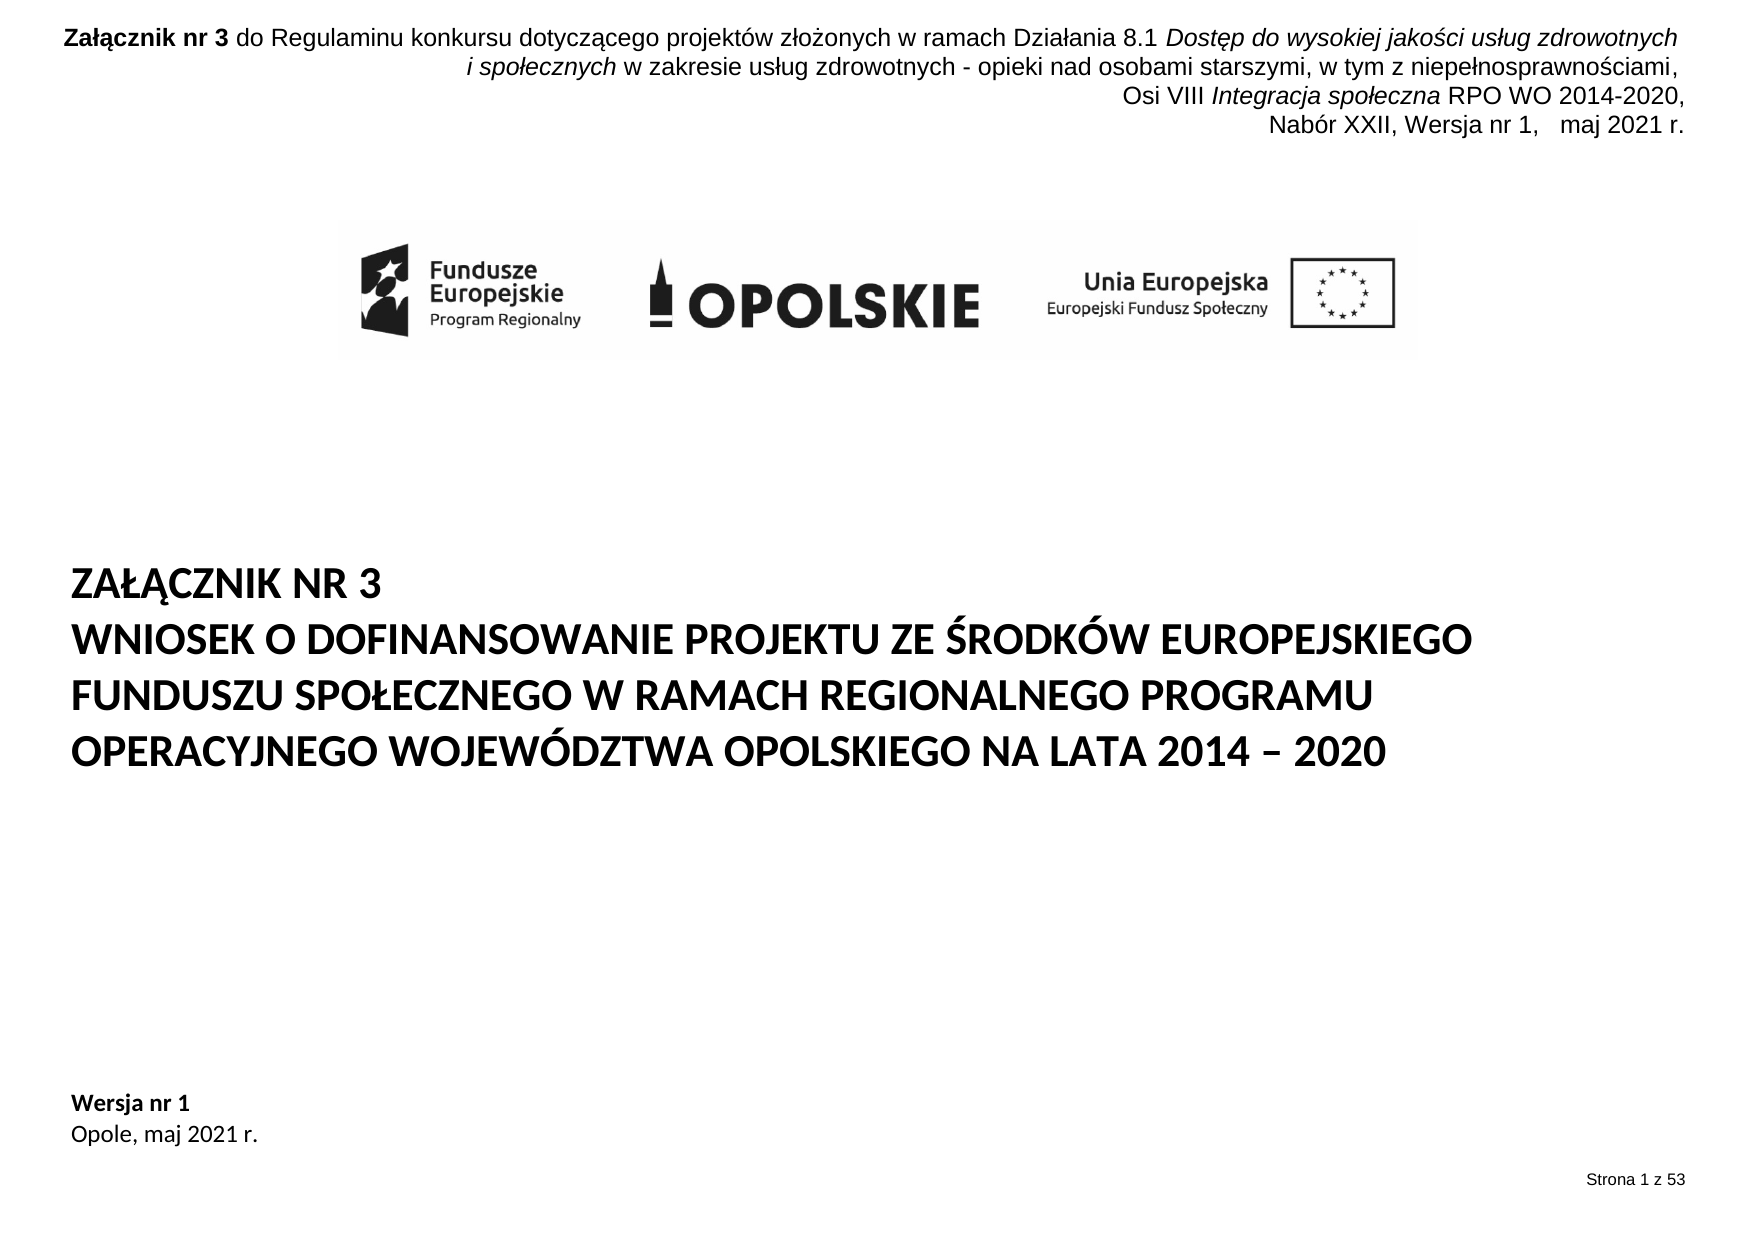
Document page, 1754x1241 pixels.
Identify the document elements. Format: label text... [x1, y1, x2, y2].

text ZAŁĄCZNIK NR 3 [71, 554, 1685, 610]
picture [338, 220, 1418, 360]
text WNIOSEK O DOFINANSOWANIE PROJEKTU ZE ŚRODKÓW EUROPEJSKIEGO FUNDUSZU SPOŁECZNEGO W RAMACH REGIONALNEGO PROGRAMU OPERACYJNEGO WOJEWÓDZTWA OPOLSKIEGO NA LATA 2014 – 2020 [71, 610, 1685, 778]
text Wersja nr 1 [71, 1087, 1685, 1118]
text Opole, maj 2021 r. [71, 1118, 1685, 1148]
